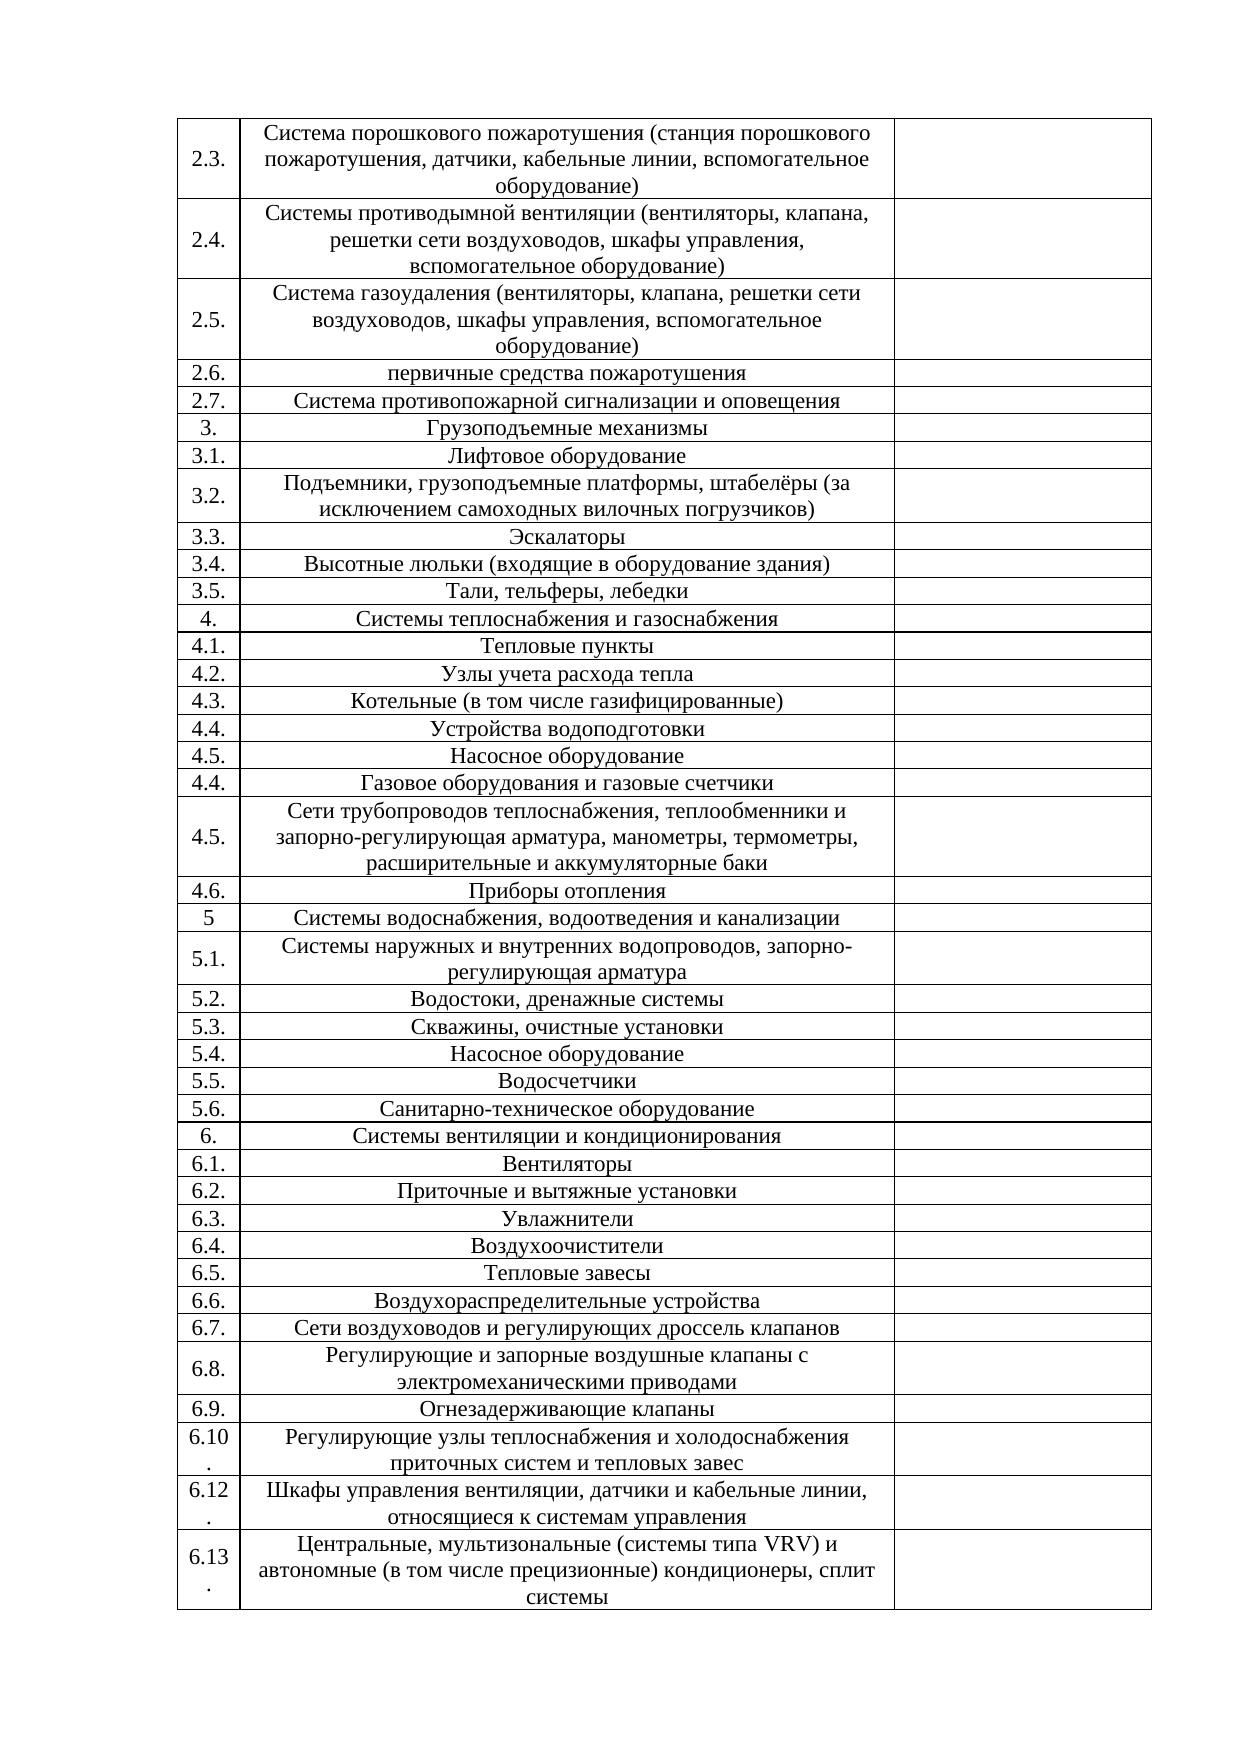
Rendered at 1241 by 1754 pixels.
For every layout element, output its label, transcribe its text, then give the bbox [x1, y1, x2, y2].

table_cell [895, 797, 1151, 876]
table_cell 3.1. [178, 442, 239, 468]
table_cell [895, 633, 1151, 659]
table_cell [895, 1040, 1151, 1067]
table_cell 6.1. [178, 1150, 239, 1176]
table_cell 4.5. [178, 797, 239, 876]
table_cell [895, 1150, 1151, 1176]
table_cell 3.2. [178, 469, 239, 522]
table_cell Воздухораспределительные устройства [241, 1287, 894, 1313]
table_cell 5.4. [178, 1040, 239, 1067]
table_cell Котельные (в том числе газифицированные) [241, 687, 894, 713]
table_cell 4.5. [178, 742, 239, 768]
table_cell [895, 442, 1151, 468]
table_cell [895, 742, 1151, 768]
table_cell [895, 1205, 1151, 1231]
table_cell Шкафы управления вентиляции, датчики и кабельные линии, относящиеся к системам управления [241, 1476, 894, 1529]
table_cell Тепловые пункты [241, 633, 894, 659]
table_cell Система противопожарной сигнализации и оповещения [241, 387, 894, 413]
table_cell [895, 769, 1151, 796]
table_cell [895, 1068, 1151, 1094]
table_cell Вентиляторы [241, 1150, 894, 1176]
table_cell [895, 279, 1151, 358]
table_cell [895, 414, 1151, 441]
table_cell 4.3. [178, 687, 239, 713]
table_cell Устройства водоподготовки [241, 715, 894, 741]
table_cell 5 [178, 904, 239, 931]
table_cell Регулирующие и запорные воздушные клапаны с электромеханическими приводами [241, 1342, 894, 1394]
table_cell Тали, тельферы, лебедки [241, 578, 894, 604]
table_cell Система порошкового пожаротушения (станция порошкового пожаротушения, датчики, кабельные линии, вспомогательное оборудование) [241, 119, 894, 198]
table_cell [895, 1123, 1151, 1149]
table_cell Подъемники, грузоподъемные платформы, штабелёры (за исключением самоходных вилочных погрузчиков) [241, 469, 894, 522]
table_cell [895, 1395, 1151, 1422]
table_cell [895, 1013, 1151, 1039]
table_cell [895, 1342, 1151, 1394]
table_cell [895, 660, 1151, 686]
table_cell 6.5. [178, 1259, 239, 1286]
table_cell [895, 877, 1151, 903]
table_cell Водостоки, дренажные системы [241, 985, 894, 1012]
table_cell 6.9. [178, 1395, 239, 1422]
table_cell Лифтовое оборудование [241, 442, 894, 468]
table_cell 3.3. [178, 523, 239, 549]
table_cell [895, 1476, 1151, 1529]
table_cell Центральные, мультизональные (системы типа VRV) и автономные (в том числе прецизионные) кондиционеры, сплит системы [241, 1530, 894, 1609]
table_cell Воздухоочистители [241, 1232, 894, 1258]
table_cell Системы наружных и внутренних водопроводов, запорно-регулирующая арматура [241, 932, 894, 984]
table_cell 4.4. [178, 715, 239, 741]
table_cell 2.5. [178, 279, 239, 358]
table_cell [895, 1232, 1151, 1258]
table_cell первичные средства пожаротушения [241, 360, 894, 386]
table_cell Насосное оборудование [241, 742, 894, 768]
table_cell [895, 1259, 1151, 1286]
table_cell 5.3. [178, 1013, 239, 1039]
table_cell 6.4. [178, 1232, 239, 1258]
table_cell Насосное оборудование [241, 1040, 894, 1067]
table_cell 6.12. [178, 1476, 239, 1529]
table_cell 6.7. [178, 1314, 239, 1341]
table_cell Регулирующие узлы теплоснабжения и холодоснабжения приточных систем и тепловых завес [241, 1423, 894, 1475]
table_cell 2.7. [178, 387, 239, 413]
table_cell Тепловые завесы [241, 1259, 894, 1286]
table_cell 4. [178, 605, 239, 631]
table_cell [895, 985, 1151, 1012]
table_cell 3. [178, 414, 239, 441]
table_cell 2.4. [178, 199, 239, 278]
table_cell Скважины, очистные установки [241, 1013, 894, 1039]
table_cell [895, 523, 1151, 549]
table_cell 4.1. [178, 633, 239, 659]
table_cell 4.2. [178, 660, 239, 686]
table_cell Узлы учета расхода тепла [241, 660, 894, 686]
table_cell 6.13. [178, 1530, 239, 1609]
table_cell 5.5. [178, 1068, 239, 1094]
table_cell [895, 687, 1151, 713]
table_cell [895, 932, 1151, 984]
table_cell Системы противодымной вентиляции (вентиляторы, клапана, решетки сети воздуховодов, шкафы управления, вспомогательное оборудование) [241, 199, 894, 278]
table_cell 5.6. [178, 1095, 239, 1121]
table_cell [895, 119, 1151, 198]
table_cell 6.10. [178, 1423, 239, 1475]
table_cell 6.3. [178, 1205, 239, 1231]
table_cell 4.6. [178, 877, 239, 903]
table_cell [895, 578, 1151, 604]
table_cell [895, 904, 1151, 931]
table_cell 4.4. [178, 769, 239, 796]
table_cell 6.8. [178, 1342, 239, 1394]
table_cell 6.2. [178, 1177, 239, 1203]
table_cell [895, 469, 1151, 522]
table_cell Увлажнители [241, 1205, 894, 1231]
table_cell 5.2. [178, 985, 239, 1012]
table_cell Водосчетчики [241, 1068, 894, 1094]
table_cell Система газоудаления (вентиляторы, клапана, решетки сети воздуховодов, шкафы управления, вспомогательное оборудование) [241, 279, 894, 358]
table_cell Сети трубопроводов теплоснабжения, теплообменники и запорно-регулирующая арматура, манометры, термометры, расширительные и аккумуляторные баки [241, 797, 894, 876]
table_cell Высотные люльки (входящие в оборудование здания) [241, 550, 894, 577]
table_cell Санитарно-техническое оборудование [241, 1095, 894, 1121]
table_cell Эскалаторы [241, 523, 894, 549]
table_cell 3.5. [178, 578, 239, 604]
table_cell 5.1. [178, 932, 239, 984]
table_cell [895, 1287, 1151, 1313]
table_cell Газовое оборудования и газовые счетчики [241, 769, 894, 796]
table_cell Системы водоснабжения, водоотведения и канализации [241, 904, 894, 931]
table_cell [895, 199, 1151, 278]
table_cell Системы вентиляции и кондиционирования [241, 1123, 894, 1149]
table_cell [895, 387, 1151, 413]
table_cell [895, 1423, 1151, 1475]
table_cell 2.3. [178, 119, 239, 198]
table_cell Приточные и вытяжные установки [241, 1177, 894, 1203]
table_cell 6.6. [178, 1287, 239, 1313]
table_cell [895, 1530, 1151, 1609]
table_cell [895, 360, 1151, 386]
table_cell [895, 1095, 1151, 1121]
table_cell Грузоподъемные механизмы [241, 414, 894, 441]
table_cell [895, 1314, 1151, 1341]
table_cell 2.6. [178, 360, 239, 386]
table_cell [895, 605, 1151, 631]
table_cell 6. [178, 1123, 239, 1149]
table_cell Приборы отопления [241, 877, 894, 903]
table_cell [895, 1177, 1151, 1203]
table_cell [895, 715, 1151, 741]
table_cell Сети воздуховодов и регулирующих дроссель клапанов [241, 1314, 894, 1341]
table_cell Огнезадерживающие клапаны [241, 1395, 894, 1422]
table_cell [895, 550, 1151, 577]
table_cell Системы теплоснабжения и газоснабжения [241, 605, 894, 631]
table_cell 3.4. [178, 550, 239, 577]
